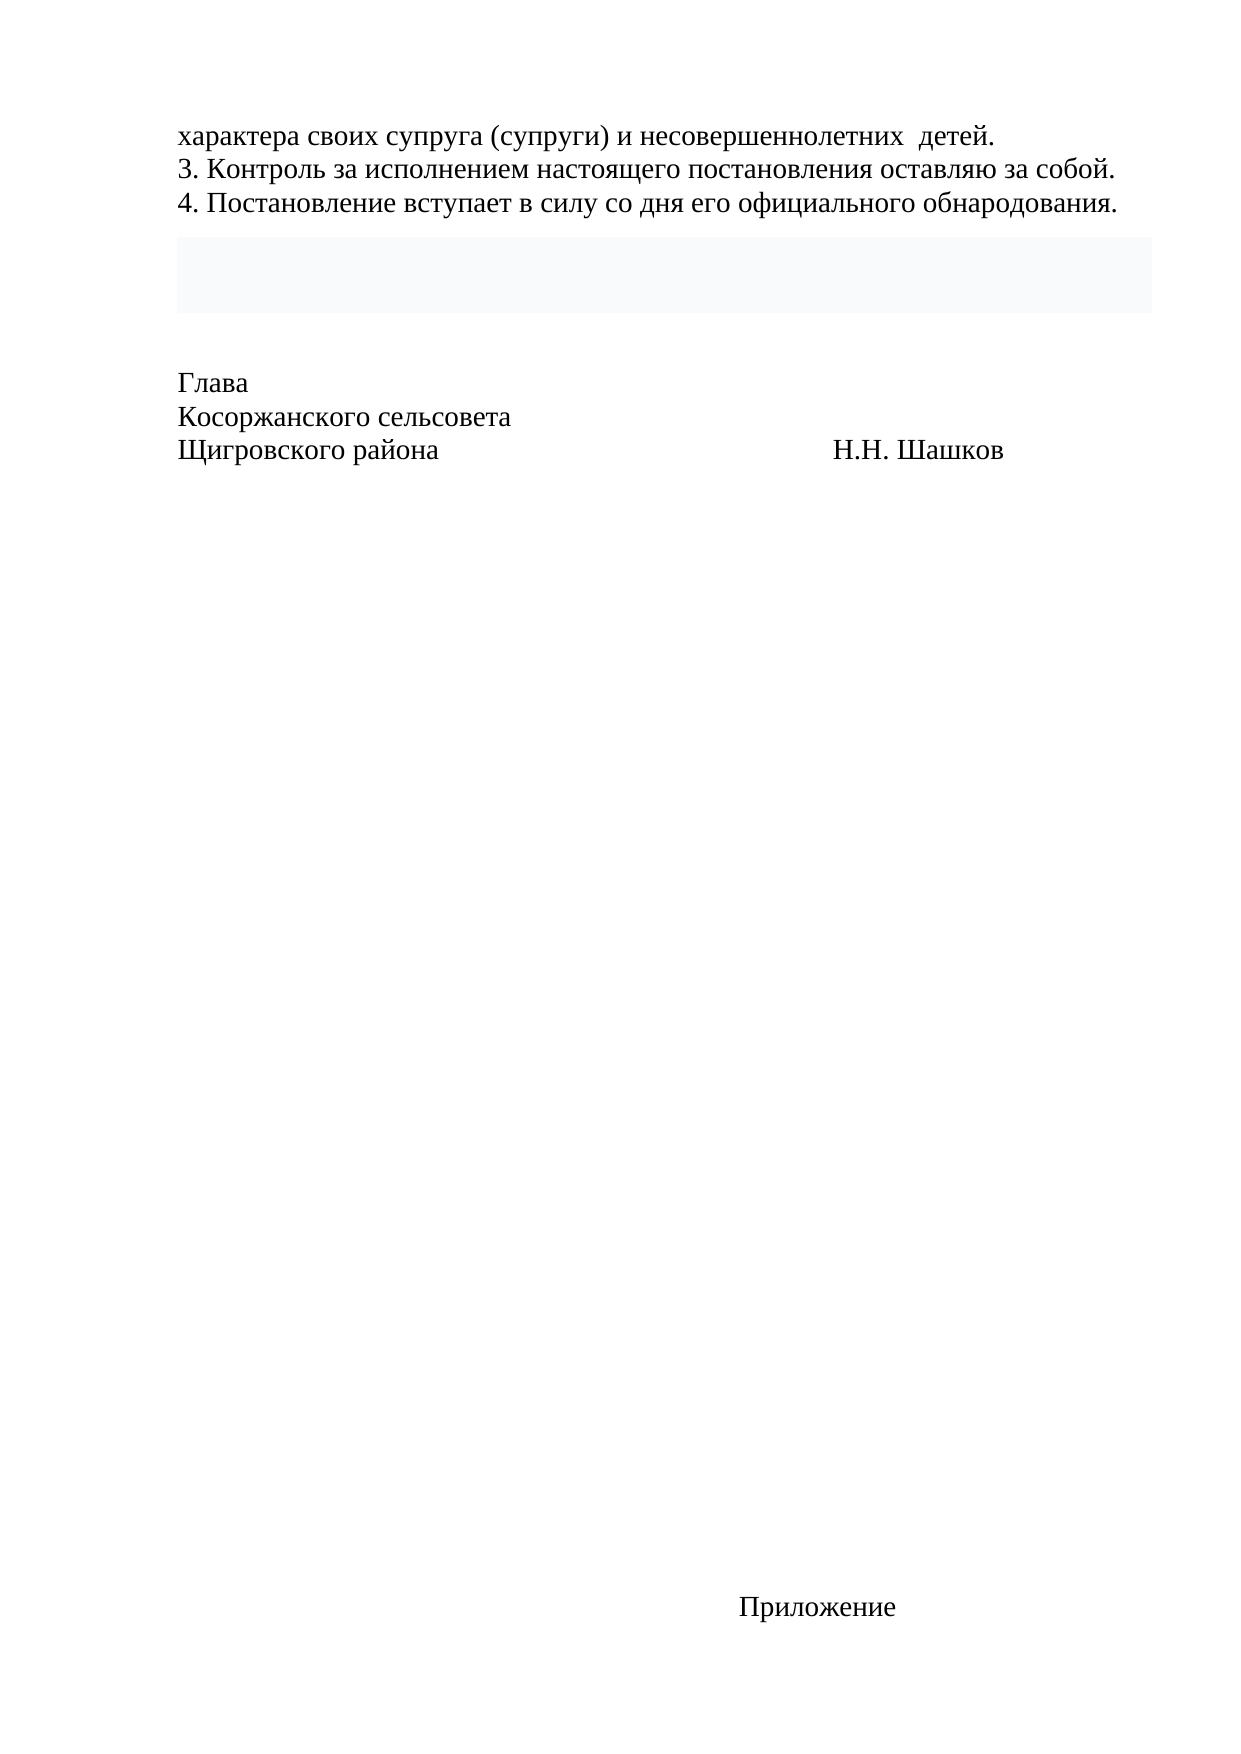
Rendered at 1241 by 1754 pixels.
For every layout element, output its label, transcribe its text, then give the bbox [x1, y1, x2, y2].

text характера своих супруга (супруги) и несовершеннолетних детей. [177, 118, 1152, 152]
text 3. Контроль за исполнением настоящего постановления оставляю за собой. [177, 152, 1152, 185]
text 4. Постановление вступает в силу со дня его официального обнародования. [177, 185, 1152, 219]
text Приложение [177, 1589, 1152, 1622]
text Косоржанского сельсовета [177, 399, 1152, 432]
text Глава [177, 365, 1152, 399]
text Щигровского района Н.Н. Шашков [177, 432, 1152, 466]
